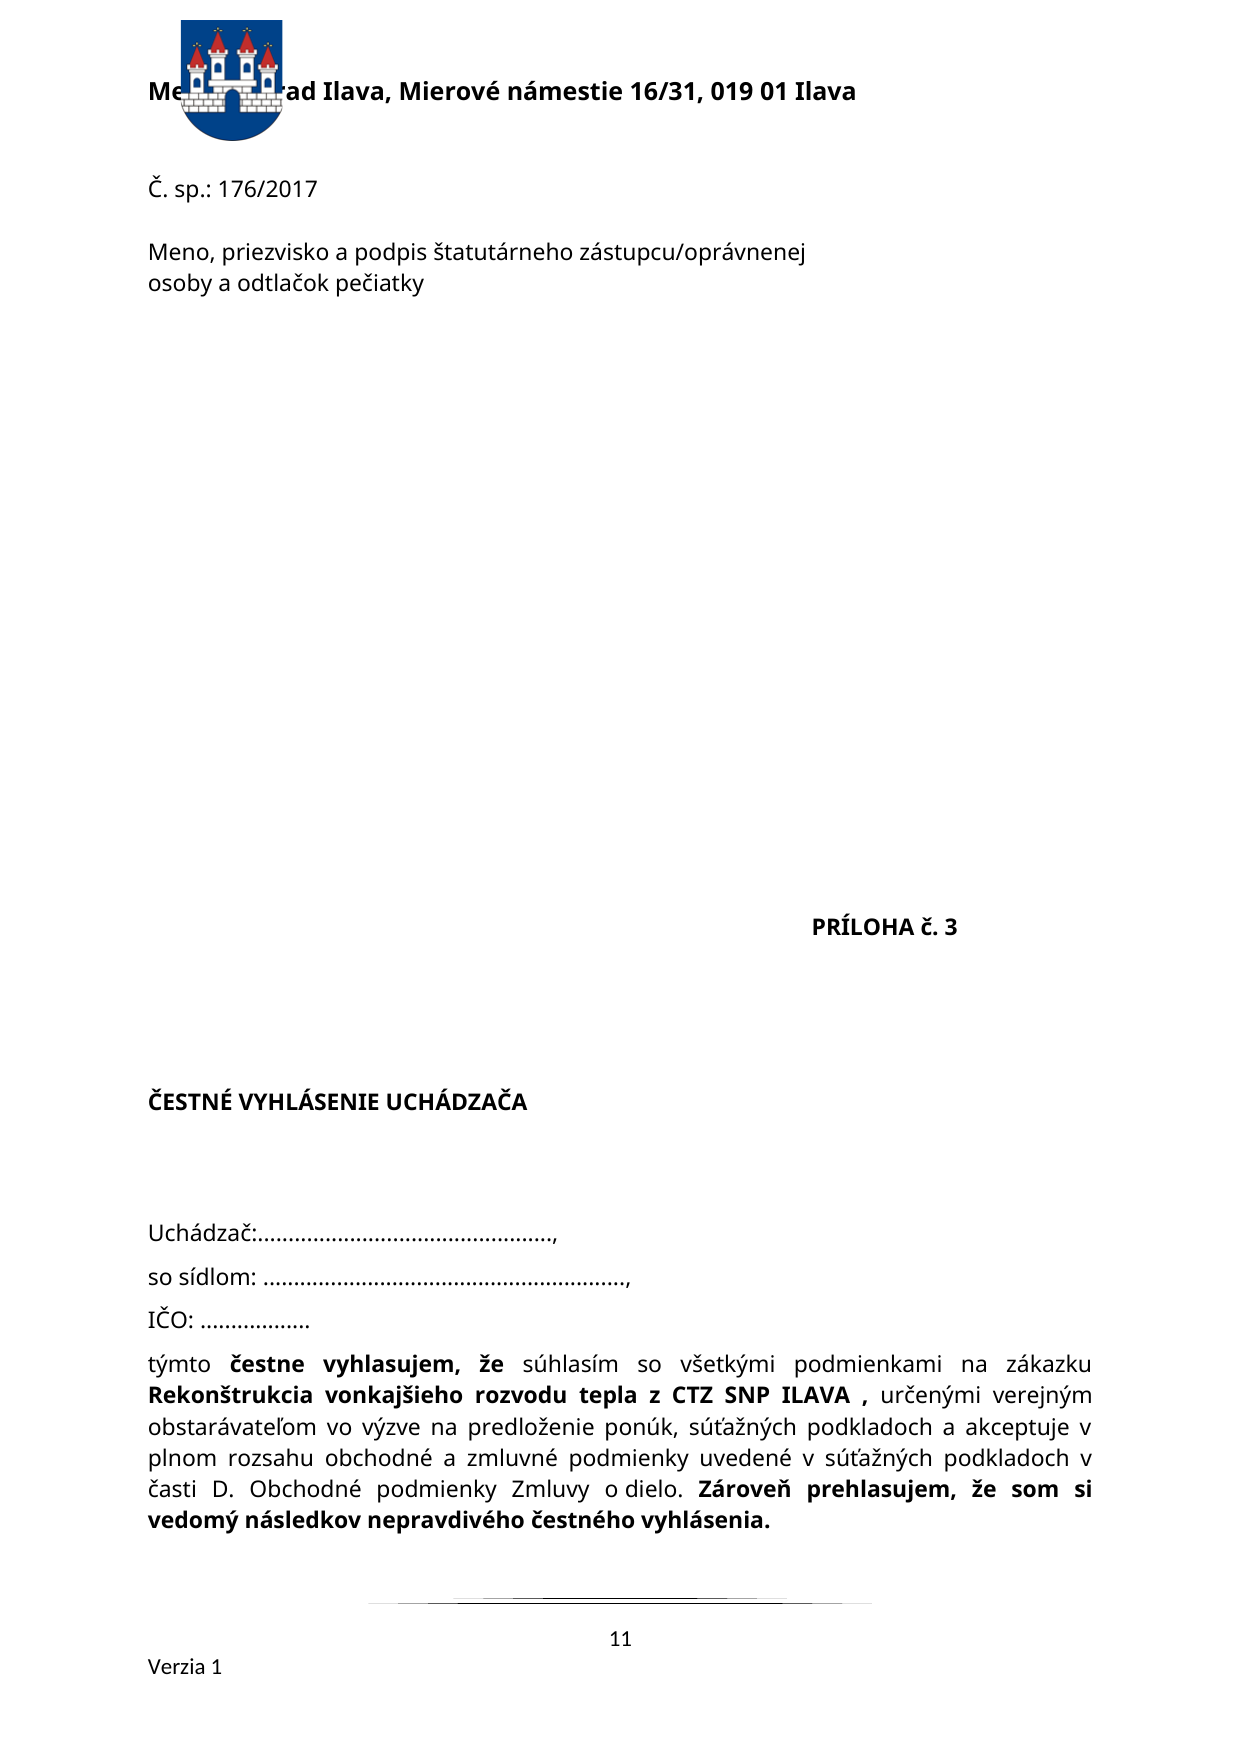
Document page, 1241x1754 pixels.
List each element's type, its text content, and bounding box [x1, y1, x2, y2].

text Uchádzač:................................................, [148, 1217, 1093, 1248]
picture [179, 20, 283, 139]
text Meno, priezvisko a podpis štatutárneho zástupcu/oprávnenej [148, 236, 1093, 267]
text osoby a odtlačok pečiatky [148, 267, 1093, 298]
text ČESTNÉ VYHLÁSENIE UCHÁDZAČA [148, 1086, 1093, 1117]
text so sídlom: ..........................................................., [148, 1261, 1093, 1292]
text týmto čestne vyhlasujem, že súhlasím so všetkými podmienkami na zákazku Rekonštrukcia vonkajšieho rozvodu tepla z CTZ SNP ILAVA , určenými verejným obstarávateľom vo výzve na predloženie ponúk, súťažných podkladoch a akceptuje v plnom rozsahu obchodné a zmluvné podmienky uvedené v súťažných podkladoch v časti D. Obchodné podmienky Zmluvy o dielo. Zároveň prehlasujem, že som si vedomý následkov nepravdivého čestného vyhlásenia. [148, 1348, 1093, 1536]
text IČO: .................. [148, 1304, 1093, 1336]
text PRÍLOHA č. 3 [738, 911, 1093, 942]
